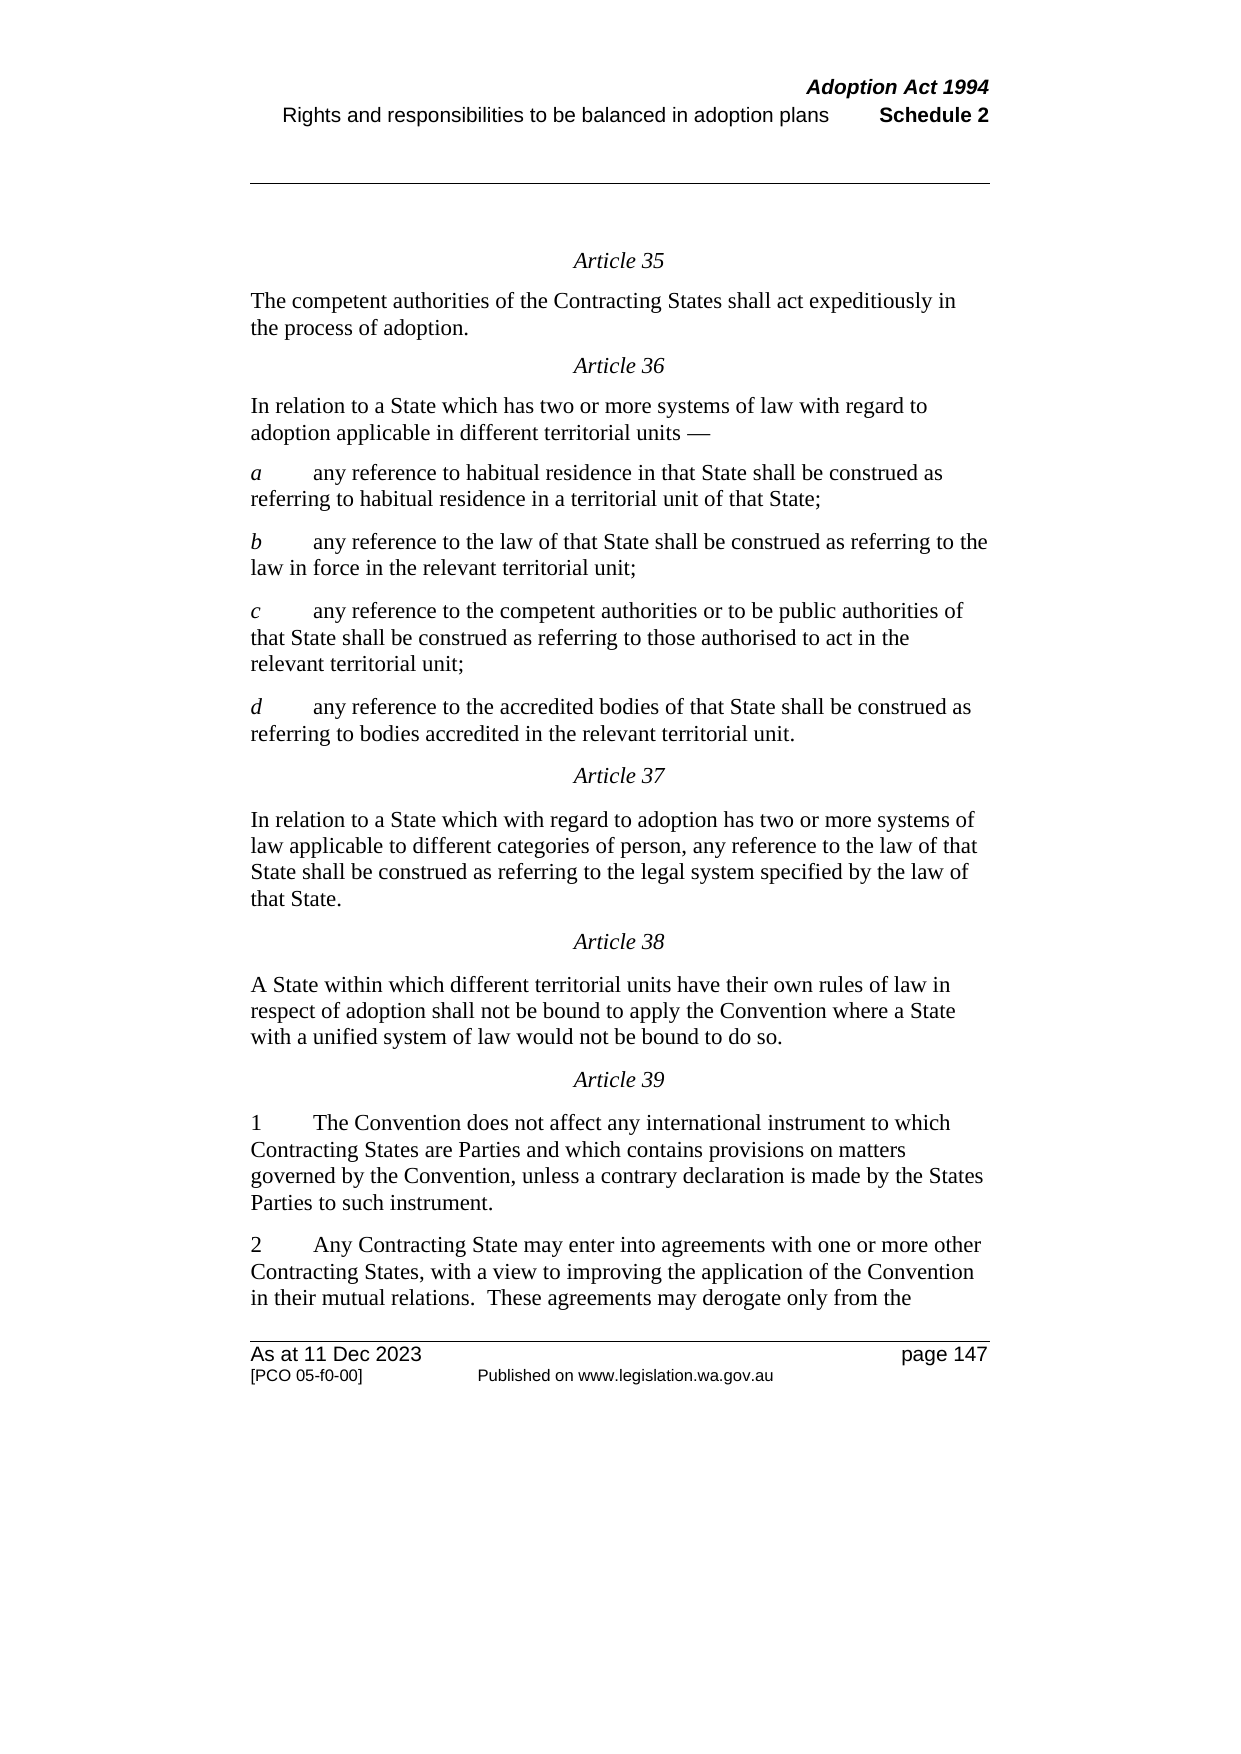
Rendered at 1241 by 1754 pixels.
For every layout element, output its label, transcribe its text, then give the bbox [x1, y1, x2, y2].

text A State within which different territorial units have their own rules of law in respect of adoption shall not be bound to apply the Convention where a State with a unified system of law would not be bound to do so. [250, 971, 990, 1050]
text Article 39 [250, 1066, 990, 1093]
text a any reference to habitual residence in that State shall be construed as referring to habitual residence in a territorial unit of that State; [250, 459, 990, 511]
text Article 36 [250, 353, 990, 379]
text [250, 1232, 990, 1311]
text c any reference to the competent authorities or to be public authorities of that State shall be construed as referring to those authorised to act in the relevant territorial unit; [250, 597, 990, 677]
text d any reference to the accredited bodies of that State shall be construed as referring to bodies accredited in the relevant territorial unit. [250, 693, 990, 746]
text Article 35 [250, 247, 990, 274]
text Article 37 [250, 763, 990, 789]
text b any reference to the law of that State shall be construed as referring to the law in force in the relevant territorial unit; [250, 528, 990, 581]
text The competent authorities of the Contracting States shall act expeditiously in the process of adoption. [250, 287, 990, 340]
text 1 The Convention does not affect any international instrument to which Contracting States are Parties and which contains provisions on matters governed by the Convention, unless a contrary declaration is made by the States Parties to such instrument. [250, 1109, 990, 1215]
text In relation to a State which has two or more systems of law with regard to adoption applicable in different territorial units — [250, 392, 990, 445]
text In relation to a State which with regard to adoption has two or more systems of law applicable to different categories of person, any reference to the law of that State shall be construed as referring to the legal system specified by the law of that State. [250, 806, 990, 911]
text Article 38 [250, 928, 990, 954]
